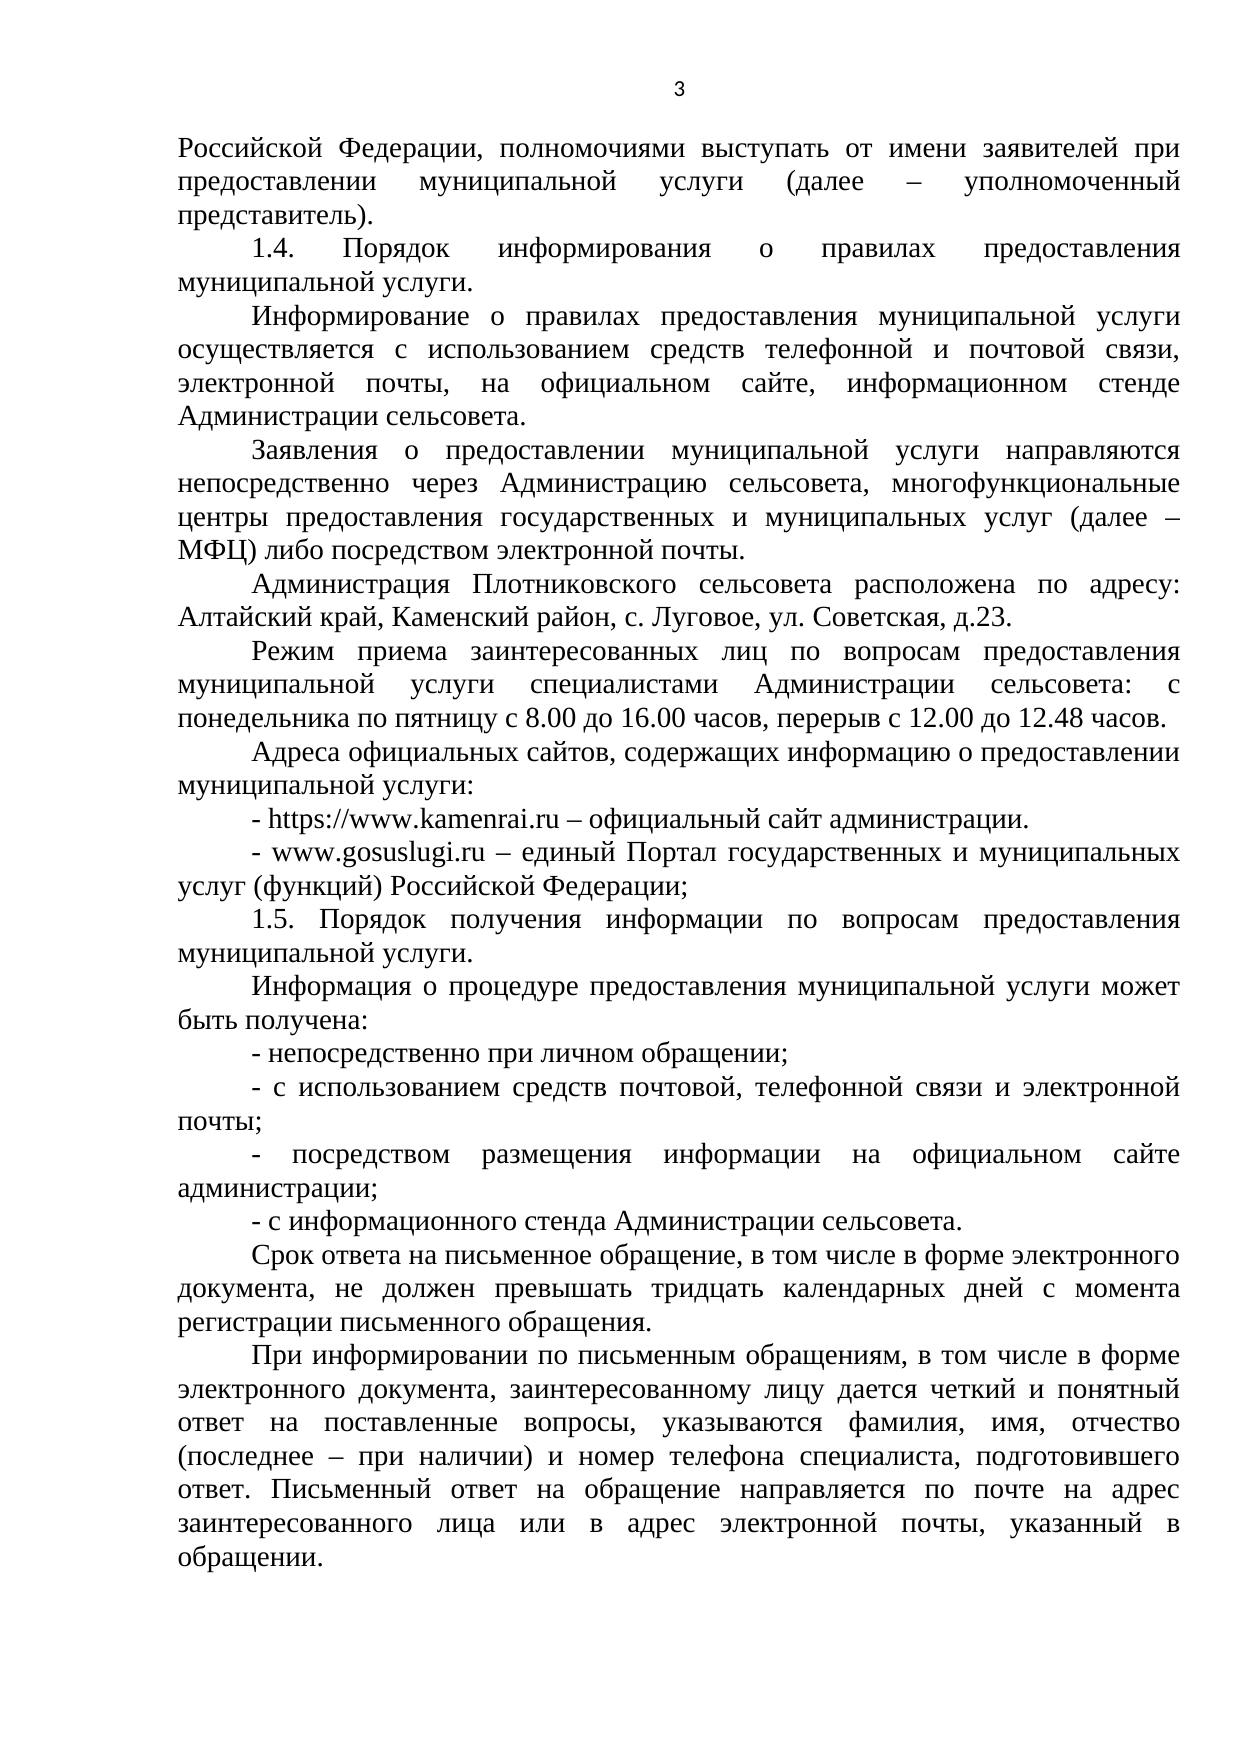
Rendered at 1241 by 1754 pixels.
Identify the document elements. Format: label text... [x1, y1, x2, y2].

text Режим приема заинтересованных лиц по вопросам предоставления муниципальной услуги специалистами Администрации сельсовета: с понедельника по пятницу с 8.00 до 16.00 часов, перерыв с 12.00 до 12.48 часов. [177, 633, 1181, 734]
text Срок ответа на письменное обращение, в том числе в форме электронного документа, не должен превышать тридцать календарных дней с момента регистрации письменного обращения. [177, 1237, 1181, 1337]
text Информация о процедуре предоставления муниципальной услуги может быть получена: [177, 968, 1181, 1036]
text Информирование о правилах предоставления муниципальной услуги осуществляется с использованием средств телефонной и почтовой связи, электронной почты, на официальном сайте, информационном стенде Администрации сельсовета. [177, 298, 1181, 432]
text - с информационного стенда Администрации сельсовета. [177, 1203, 1181, 1237]
text 1.5. Порядок получения информации по вопросам предоставления муниципальной услуги. [177, 901, 1181, 968]
text - с использованием средств почтовой, телефонной связи и электронной почты; [177, 1069, 1181, 1136]
text 1.4. Порядок информирования о правилах предоставления муниципальной услуги. [177, 231, 1181, 298]
text Адреса официальных сайтов, содержащих информацию о предоставлении муниципальной услуги: [177, 734, 1181, 801]
text - посредством размещения информации на официальном сайте администрации; [177, 1136, 1181, 1203]
text - непосредственно при личном обращении; [177, 1036, 1181, 1069]
text Заявления о предоставлении муниципальной услуги направляются непосредственно через Администрацию сельсовета, многофункциональные центры предоставления государственных и муниципальных услуг (далее – МФЦ) либо посредством электронной почты. [177, 432, 1181, 566]
text При информировании по письменным обращениям, в том числе в форме электронного документа, заинтересованному лицу дается четкий и понятный ответ на поставленные вопросы, указываются фамилия, имя, отчество (последнее – при наличии) и номер телефона специалиста, подготовившего ответ. Письменный ответ на обращение направляется по почте на адрес заинтересованного лица или в адрес электронной почты, указанный в обращении. [177, 1337, 1181, 1572]
text - www.gosuslugi.ru – единый Портал государственных и муниципальных услуг (функций) Российской Федерации; [177, 834, 1181, 901]
text - https://www.kamеnrai.ru – официальный сайт администрации. [177, 801, 1181, 834]
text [177, 130, 1181, 231]
text Администрация Плотниковского сельсовета расположена по адресу: Алтайский край, Каменский район, с. Луговое, ул. Советская, д.23. [177, 566, 1181, 633]
